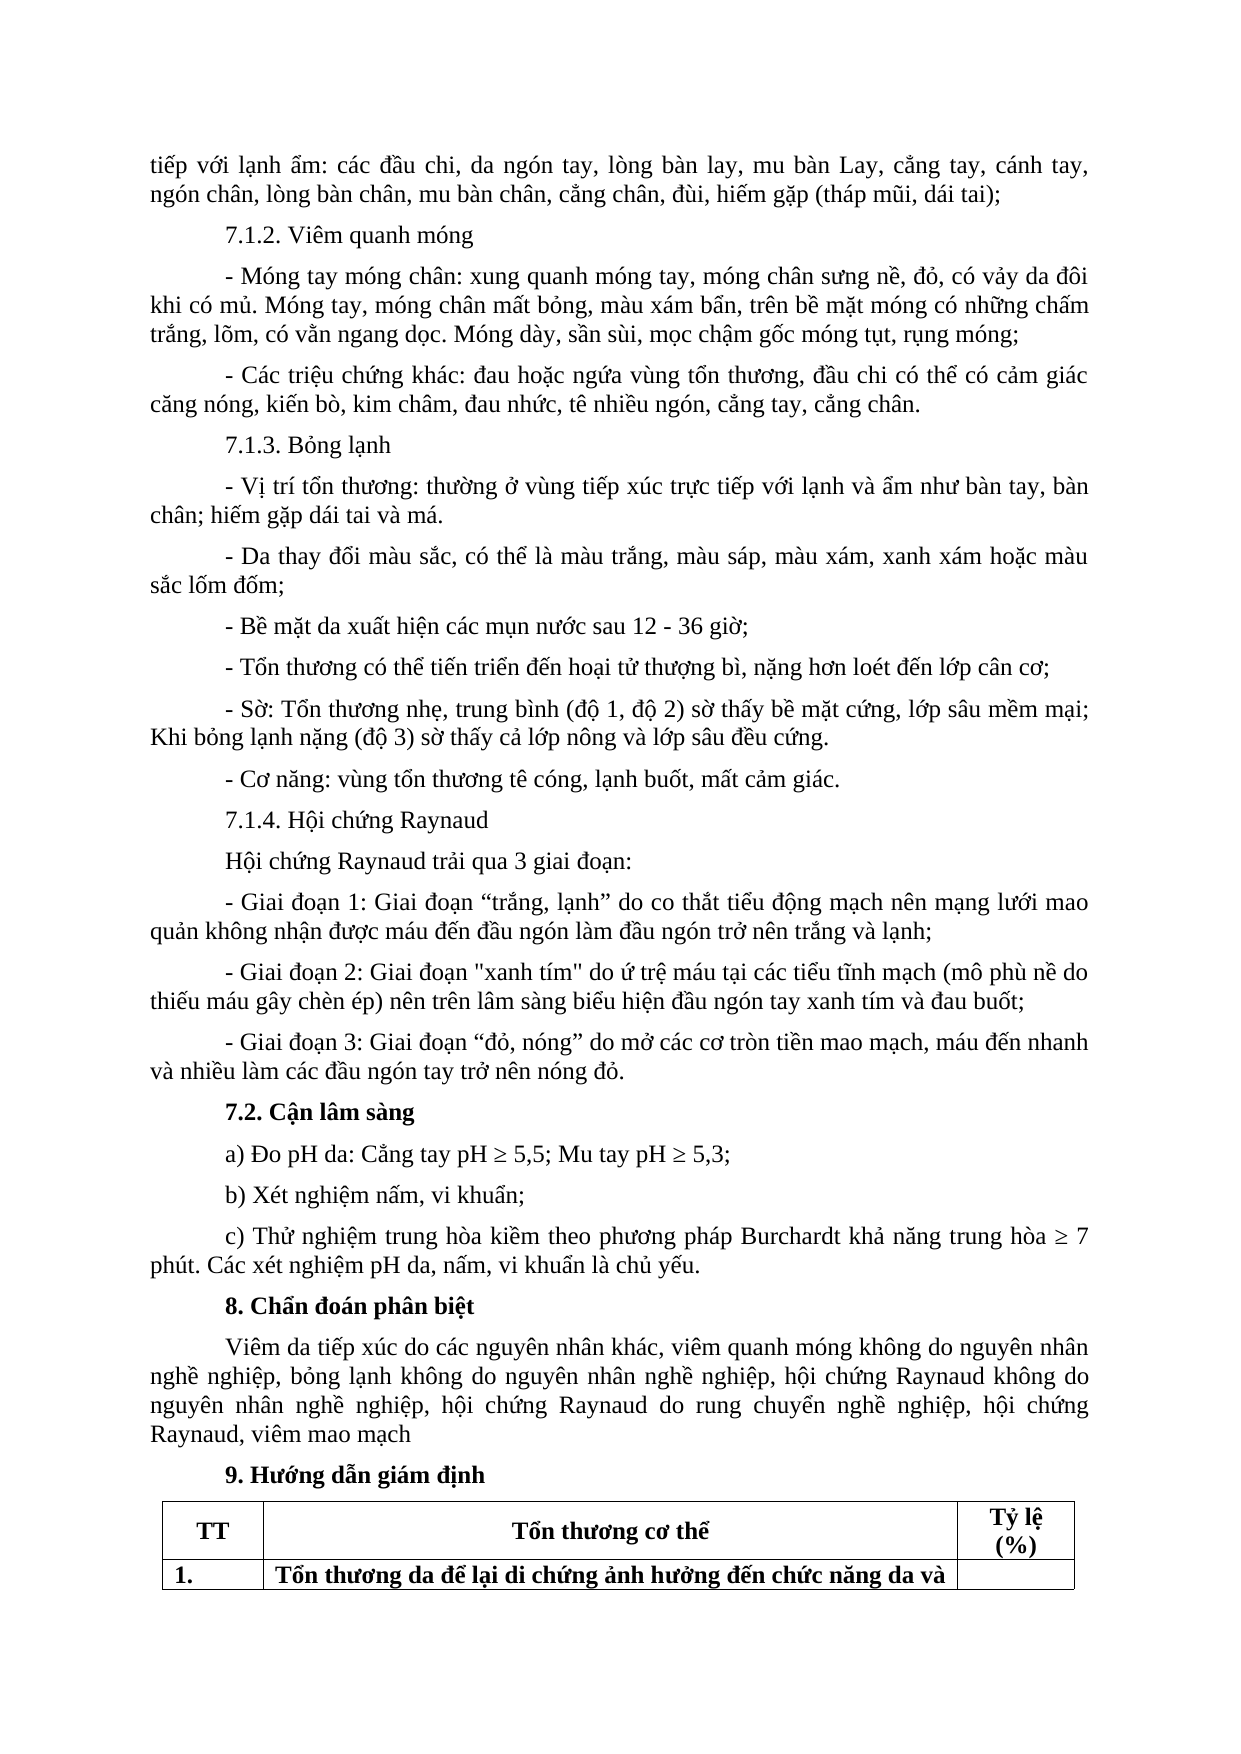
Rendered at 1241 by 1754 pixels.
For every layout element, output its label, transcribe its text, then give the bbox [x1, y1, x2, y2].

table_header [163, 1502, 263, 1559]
text 7.2. Cận lâm sàng [150, 1097, 1090, 1126]
text - Sờ: Tổn thương nhẹ, trung bình (độ 1, độ 2) sờ thấy bề mặt cứng, lớp sâu mềm mại; Khi bỏng lạnh nặng (độ 3) sờ thấy cả lớp nông và lớp sâu đều cứng. [150, 694, 1090, 751]
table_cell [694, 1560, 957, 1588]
text a) Đo pH da: Cẳng tay pH ≥ 5,5; Mu tay pH ≥ 5,3; [150, 1139, 1090, 1167]
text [150, 150, 1090, 207]
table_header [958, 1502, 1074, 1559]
text - Giai đoạn 1: Giai đoạn “trắng, lạnh” do co thắt tiểu động mạch nên mạng lưới mao quản không nhận được máu đến đầu ngón làm đầu ngón trở nên trắng và lạnh; [150, 887, 1090, 945]
text - Da thay đổi màu sắc, có thể là màu trắng, màu sáp, màu xám, xanh xám hoặc màu sắc lốm đốm; [150, 541, 1090, 599]
text Hội chứng Raynaud trải qua 3 giai đoạn: [150, 846, 1090, 875]
text - Vị trí tổn thương: thường ở vùng tiếp xúc trực tiếp với lạnh và ẩm như bàn tay, bàn chân; hiếm gặp dái tai và má. [150, 471, 1090, 529]
text Viêm da tiếp xúc do các nguyên nhân khác, viêm quanh móng không do nguyên nhân nghề nghiệp, bỏng lạnh không do nguyên nhân nghề nghiệp, hội chứng Raynaud không do nguyên nhân nghề nghiệp, hội chứng Raynaud do rung chuyển nghề nghiệp, hội chứng Raynaud, viêm mao mạch [150, 1332, 1090, 1447]
text b) Xét nghiệm nấm, vi khuẩn; [150, 1180, 1090, 1209]
text 9. Hướng dẫn giám định [150, 1460, 1090, 1489]
text - Tổn thương có thể tiến triển đến hoại tử thượng bì, nặng hơn loét đến lớp cân cơ; [150, 652, 1090, 681]
text - Giai đoạn 2: Giai đoạn "xanh tím" do ứ trệ máu tại các tiểu tĩnh mạch (mô phù nề do thiếu máu gây chèn ép) nên trên lâm sàng biểu hiện đầu ngón tay xanh tím và đau buốt; [150, 957, 1090, 1015]
text - Các triệu chứng khác: đau hoặc ngứa vùng tổn thương, đầu chi có thể có cảm giác căng nóng, kiến bò, kim châm, đau nhức, tê nhiều ngón, cẳng tay, cẳng chân. [150, 360, 1090, 417]
text - Giai đoạn 3: Giai đoạn “đỏ, nóng” do mở các cơ tròn tiền mao mạch, máu đến nhanh và nhiều làm các đầu ngón tay trở nên nóng đỏ. [150, 1027, 1090, 1085]
text 8. Chẩn đoán phân biệt [150, 1291, 1090, 1320]
text 7.1.3. Bỏng lạnh [150, 430, 1090, 459]
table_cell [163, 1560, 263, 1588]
text - Bề mặt da xuất hiện các mụn nước sau 12 - 36 giờ; [150, 611, 1090, 640]
text - Móng tay móng chân: xung quanh móng tay, móng chân sưng nề, đỏ, có vảy da đôi khi có mủ. Móng tay, móng chân mất bỏng, màu xám bẩn, trên bề mặt móng có những chấm trắng, lõm, có vằn ngang dọc. Móng dày, sần sùi, mọc chậm gốc móng tụt, rụng móng; [150, 261, 1090, 347]
text - Cơ năng: vùng tổn thương tê cóng, lạnh buốt, mất cảm giác. [150, 764, 1090, 792]
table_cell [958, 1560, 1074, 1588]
text 7.1.2. Viêm quanh móng [150, 220, 1090, 249]
text 7.1.4. Hội chứng Raynaud [150, 805, 1090, 834]
text c) Thử nghiệm trung hòa kiềm theo phương pháp Burchardt khả năng trung hòa ≥ 7 phút. Các xét nghiệm pH da, nấm, vi khuẩn là chủ yếu. [150, 1221, 1090, 1279]
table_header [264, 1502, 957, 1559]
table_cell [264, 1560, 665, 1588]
